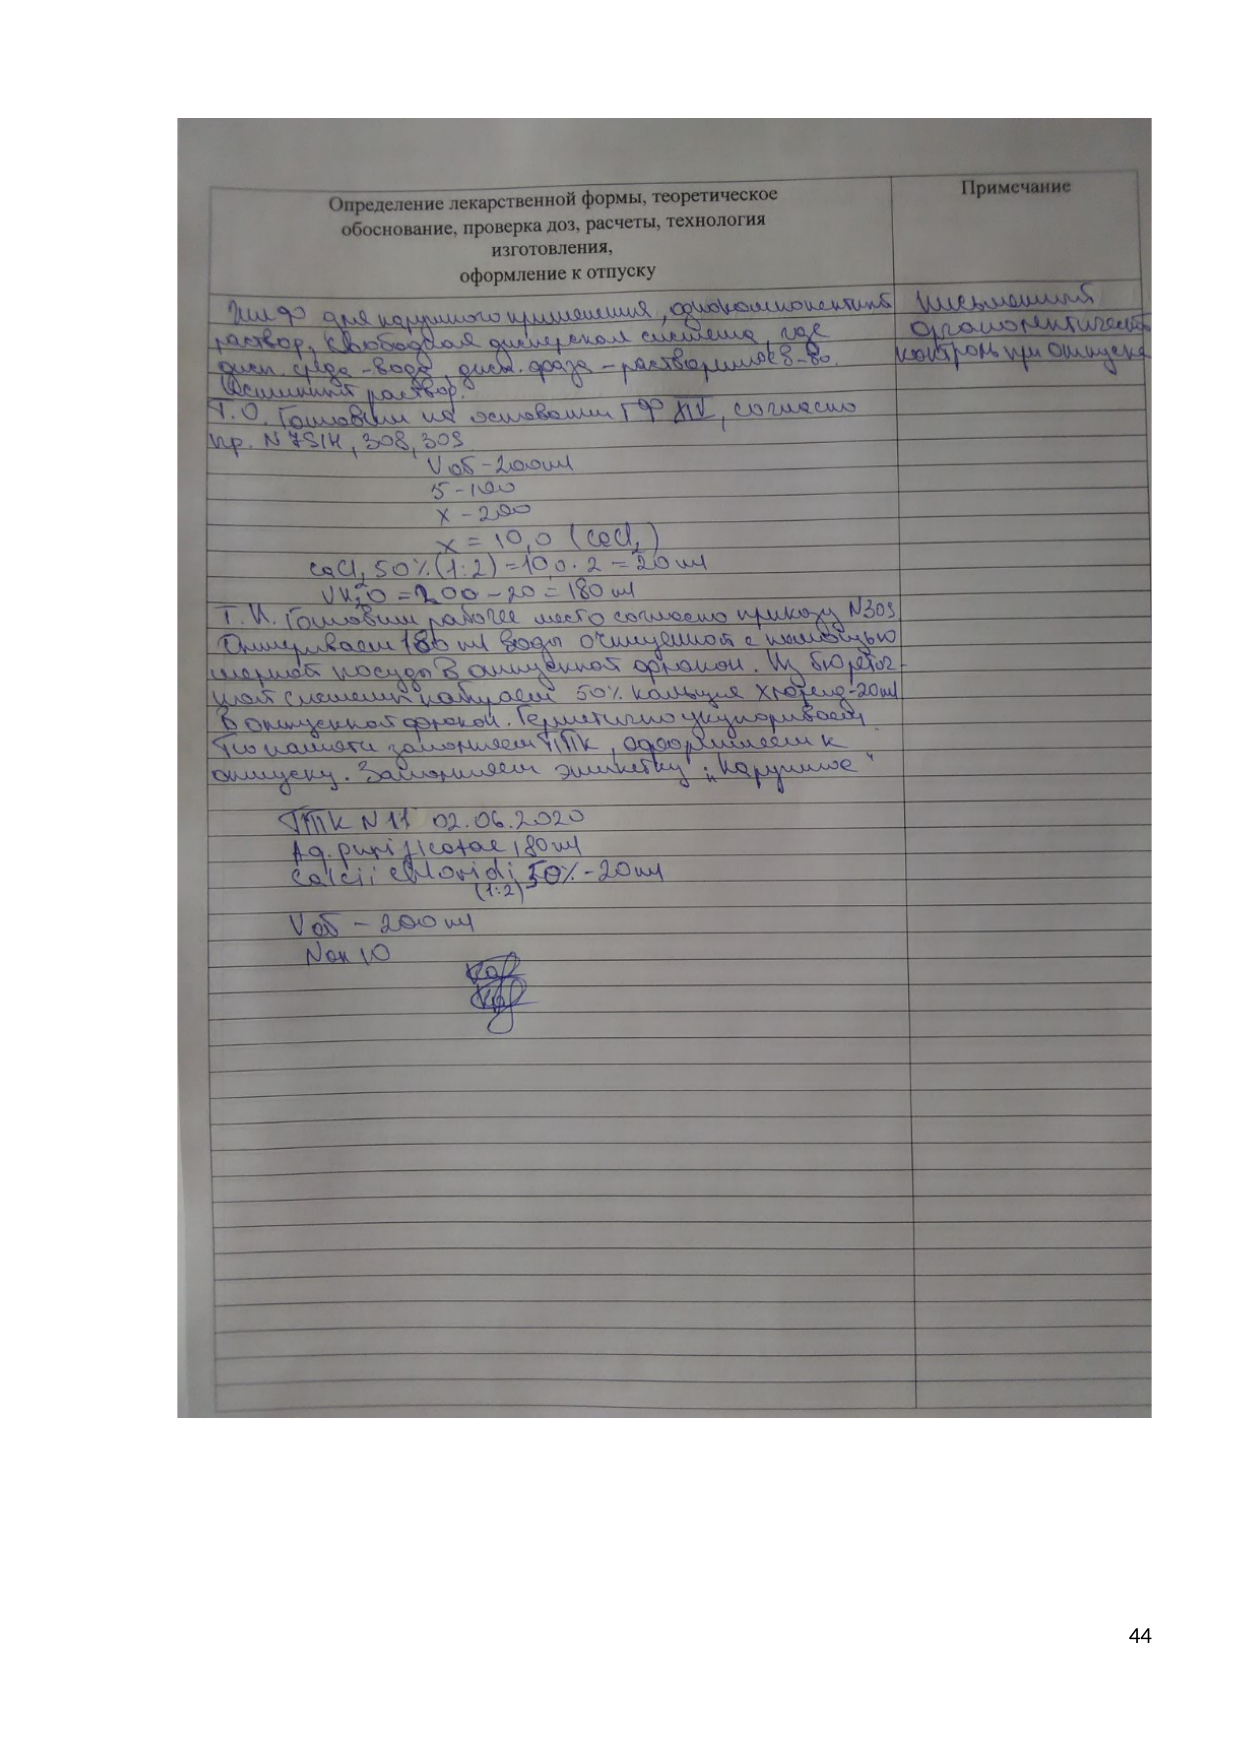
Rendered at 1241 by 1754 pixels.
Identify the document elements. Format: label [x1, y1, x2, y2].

picture [177, 118, 1152, 1418]
